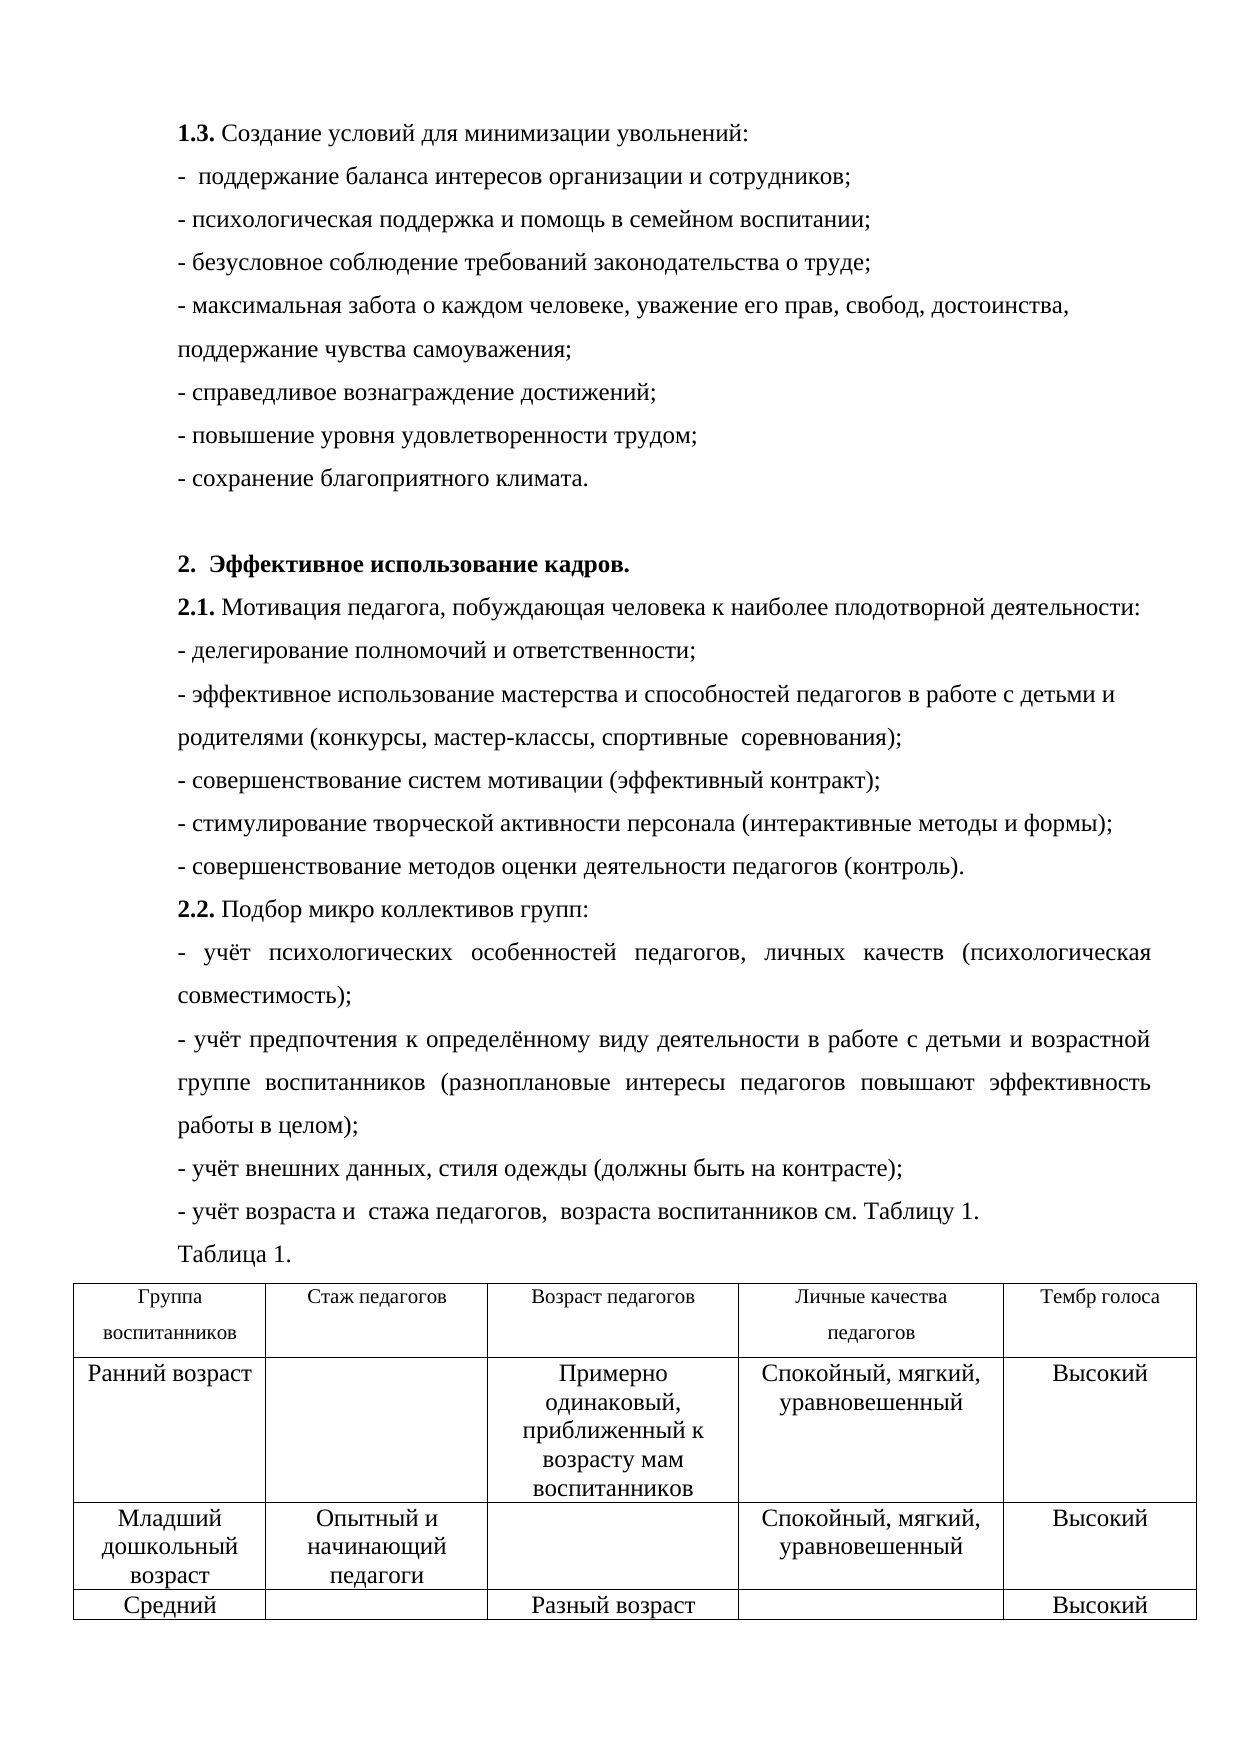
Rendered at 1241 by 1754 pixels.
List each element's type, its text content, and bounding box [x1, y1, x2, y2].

table_cell Спокойный, мягкий, уравновешенный [739, 1503, 1003, 1589]
table_header Тембр голоса [1004, 1284, 1196, 1357]
table_cell Высокий [1004, 1590, 1196, 1619]
table_cell [739, 1590, 1003, 1619]
text 2. Эффективное использование кадров. [177, 549, 1152, 578]
text - совершенствование методов оценки деятельности педагогов (контроль). [177, 851, 1152, 880]
table_cell [266, 1590, 487, 1619]
text - делегирование полномочий и ответственности; [177, 636, 1152, 664]
text - учёт психологических особенностей педагогов, личных качеств (психологическая совместимость); [177, 937, 1152, 1009]
table_cell Ранний возраст [74, 1358, 265, 1502]
table_cell Высокий [1004, 1358, 1196, 1502]
text - повышение уровня удовлетворенности трудом; [177, 420, 1152, 449]
table_header Личные качества педагогов [739, 1284, 1003, 1357]
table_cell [74, 1590, 265, 1619]
text 1.3. Создание условий для минимизации увольнений: [177, 118, 1152, 147]
table_cell Примерно одинаковый, приближенный к возрасту мам воспитанников [488, 1358, 738, 1502]
table_cell [488, 1503, 738, 1589]
table_header Стаж педагогов [266, 1284, 487, 1357]
table_cell Опытный и начинающий педагоги [266, 1503, 487, 1589]
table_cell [488, 1590, 738, 1619]
text - психологическая поддержка и помощь в семейном воспитании; [177, 204, 1152, 233]
text - учёт возраста и стажа педагогов, возраста воспитанников см. Таблицу 1. [177, 1196, 1152, 1225]
text - учёт предпочтения к определённому виду деятельности в работе с детьми и возрастной группе воспитанников (разноплановые интересы педагогов повышают эффективность работы в целом); [177, 1024, 1152, 1139]
table_cell Спокойный, мягкий, уравновешенный [739, 1358, 1003, 1502]
table_cell [266, 1358, 487, 1502]
text Таблица 1. [177, 1239, 1152, 1268]
text - безусловное соблюдение требований законодательства о труде; [177, 247, 1152, 276]
table_cell Младший дошкольный возраст [74, 1503, 265, 1589]
text - стимулирование творческой активности персонала (интерактивные методы и формы); [177, 808, 1152, 837]
text - максимальная забота о каждом человеке, уважение его прав, свобод, достоинства, поддержание чувства самоуважения; [177, 291, 1152, 362]
table_cell Высокий [1004, 1503, 1196, 1589]
text - учёт внешних данных, стиля одежды (должны быть на контрасте); [177, 1153, 1152, 1182]
text 2.2. Подбор микро коллективов групп: [177, 894, 1152, 923]
table_header Группа воспитанников [74, 1284, 265, 1357]
text - сохранение благоприятного климата. [177, 463, 1152, 492]
text - справедливое вознаграждение достижений; [177, 377, 1152, 406]
text - эффективное использование мастерства и способностей педагогов в работе с детьми и родителями (конкурсы, мастер-классы, спортивные соревнования); [177, 679, 1152, 751]
text - поддержание баланса интересов организации и сотрудников; [177, 161, 1152, 190]
text - совершенствование систем мотивации (эффективный контракт); [177, 765, 1152, 794]
table_header Возраст педагогов [488, 1284, 738, 1357]
text 2.1. Мотивация педагога, побуждающая человека к наиболее плодотворной деятельности: [177, 592, 1152, 621]
